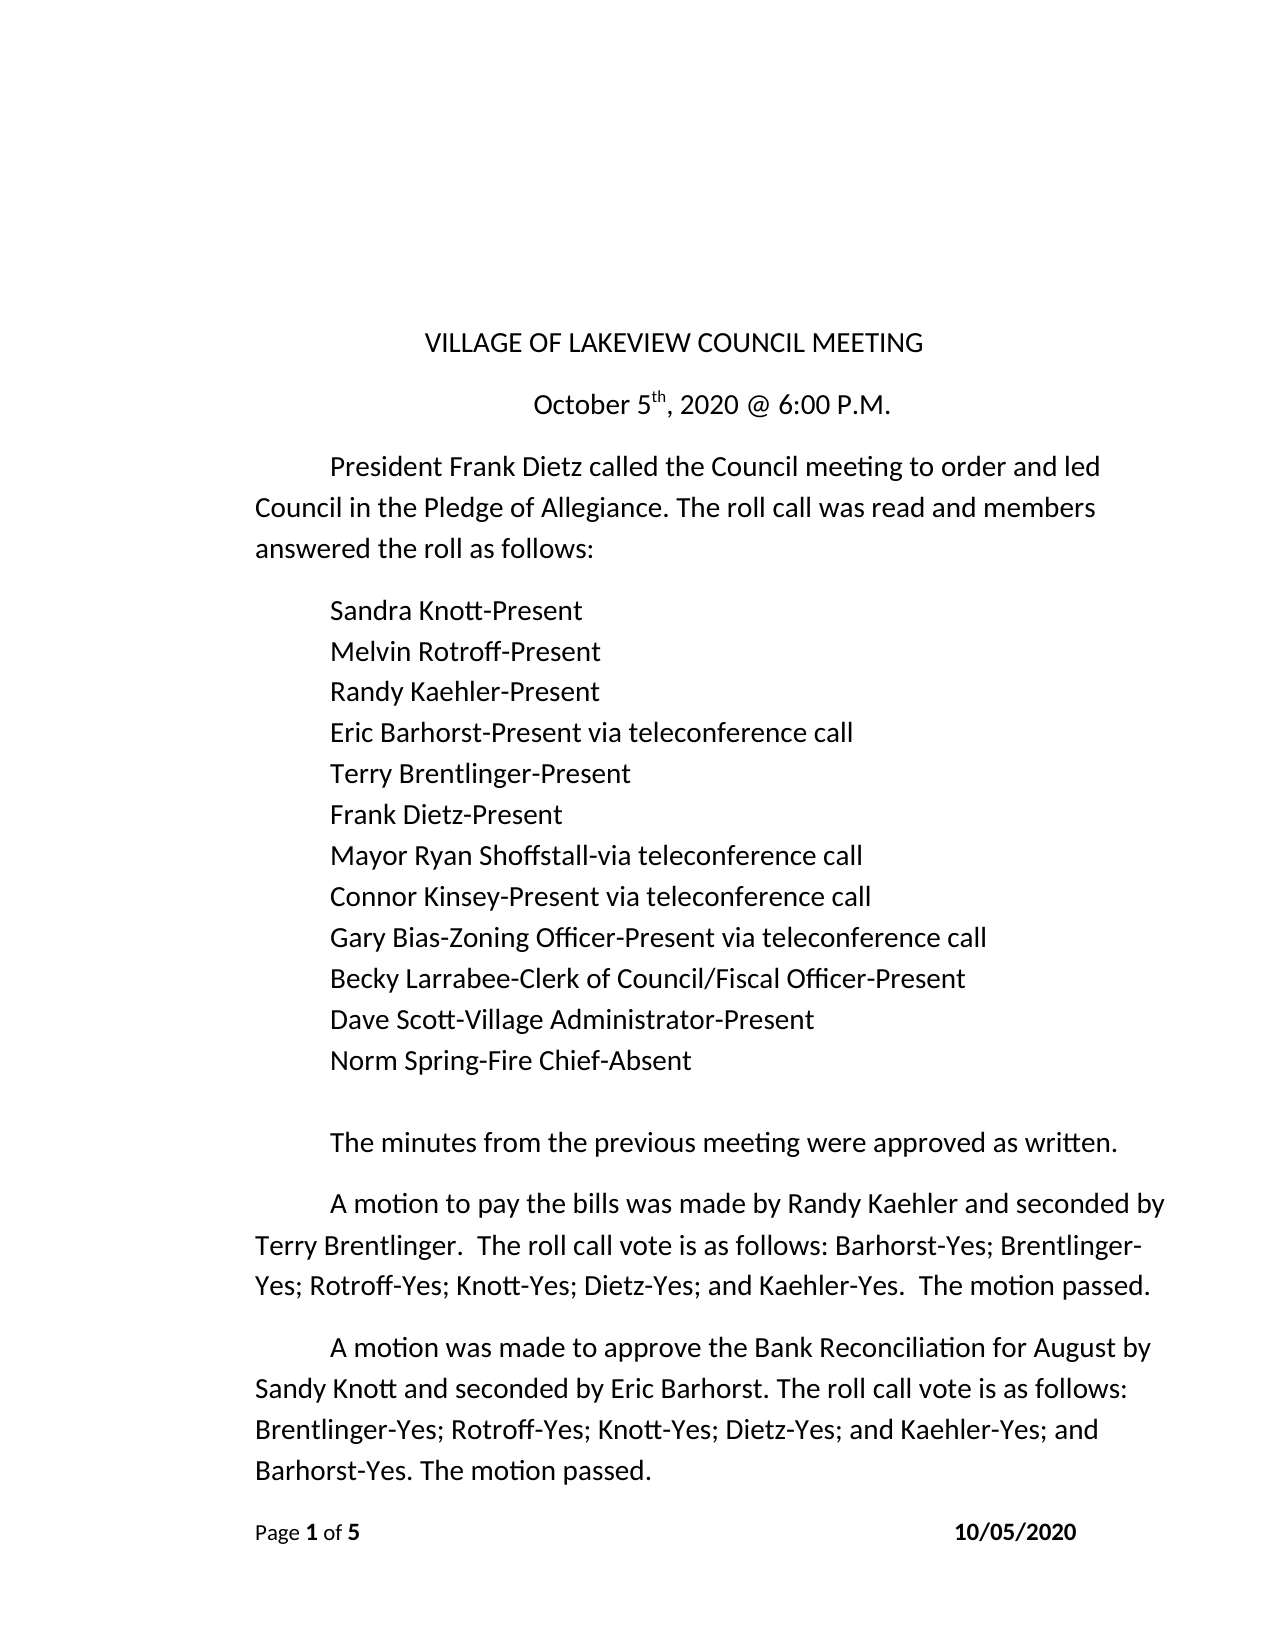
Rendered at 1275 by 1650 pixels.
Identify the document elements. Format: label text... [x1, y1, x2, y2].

text VILLAGE OF LAKEVIEW COUNCIL MEETING [405, 324, 1170, 360]
text The minutes from the previous meeting were approved as written. [255, 1124, 1170, 1159]
text Gary Bias-Zoning Officer-Present via teleconference call [255, 919, 1170, 955]
text Eric Barhorst-Present via teleconference call [255, 714, 1170, 750]
text October 5th, 2020 @ 6:00 P.M. [255, 386, 1170, 422]
text Melvin Rotroff-Present [255, 633, 1170, 668]
text Connor Kinsey-Present via teleconference call [255, 878, 1170, 914]
text Mayor Ryan Shoffstall-via teleconference call [255, 837, 1170, 873]
text A motion to pay the bills was made by Randy Kaehler and seconded by Terry Brentlinger. The roll call vote is as follows: Barhorst-Yes; Brentlinger-Yes; Rotroff-Yes; Knott-Yes; Dietz-Yes; and Kaehler-Yes. The motion passed. [255, 1186, 1170, 1303]
text President Frank Dietz called the Council meeting to order and led Council in the Pledge of Allegiance. The roll call was read and members answered the roll as follows: [255, 448, 1170, 566]
text Norm Spring-Fire Chief-Absent [255, 1042, 1170, 1078]
text Sandra Knott-Present [255, 592, 1170, 627]
text A motion was made to approve the Bank Reconciliation for August by Sandy Knott and seconded by Eric Barhorst. The roll call vote is as follows: Brentlinger-Yes; Rotroff-Yes; Knott-Yes; Dietz-Yes; and Kaehler-Yes; and Barhorst-Yes. The motion passed. [255, 1329, 1170, 1488]
text Randy Kaehler-Present [255, 673, 1170, 709]
text Becky Larrabee-Clerk of Council/Fiscal Officer-Present [255, 960, 1170, 996]
text Frank Dietz-Present [255, 796, 1170, 832]
text Dave Scott-Village Administrator-Present [255, 1001, 1170, 1037]
text Terry Brentlinger-Present [255, 755, 1170, 791]
